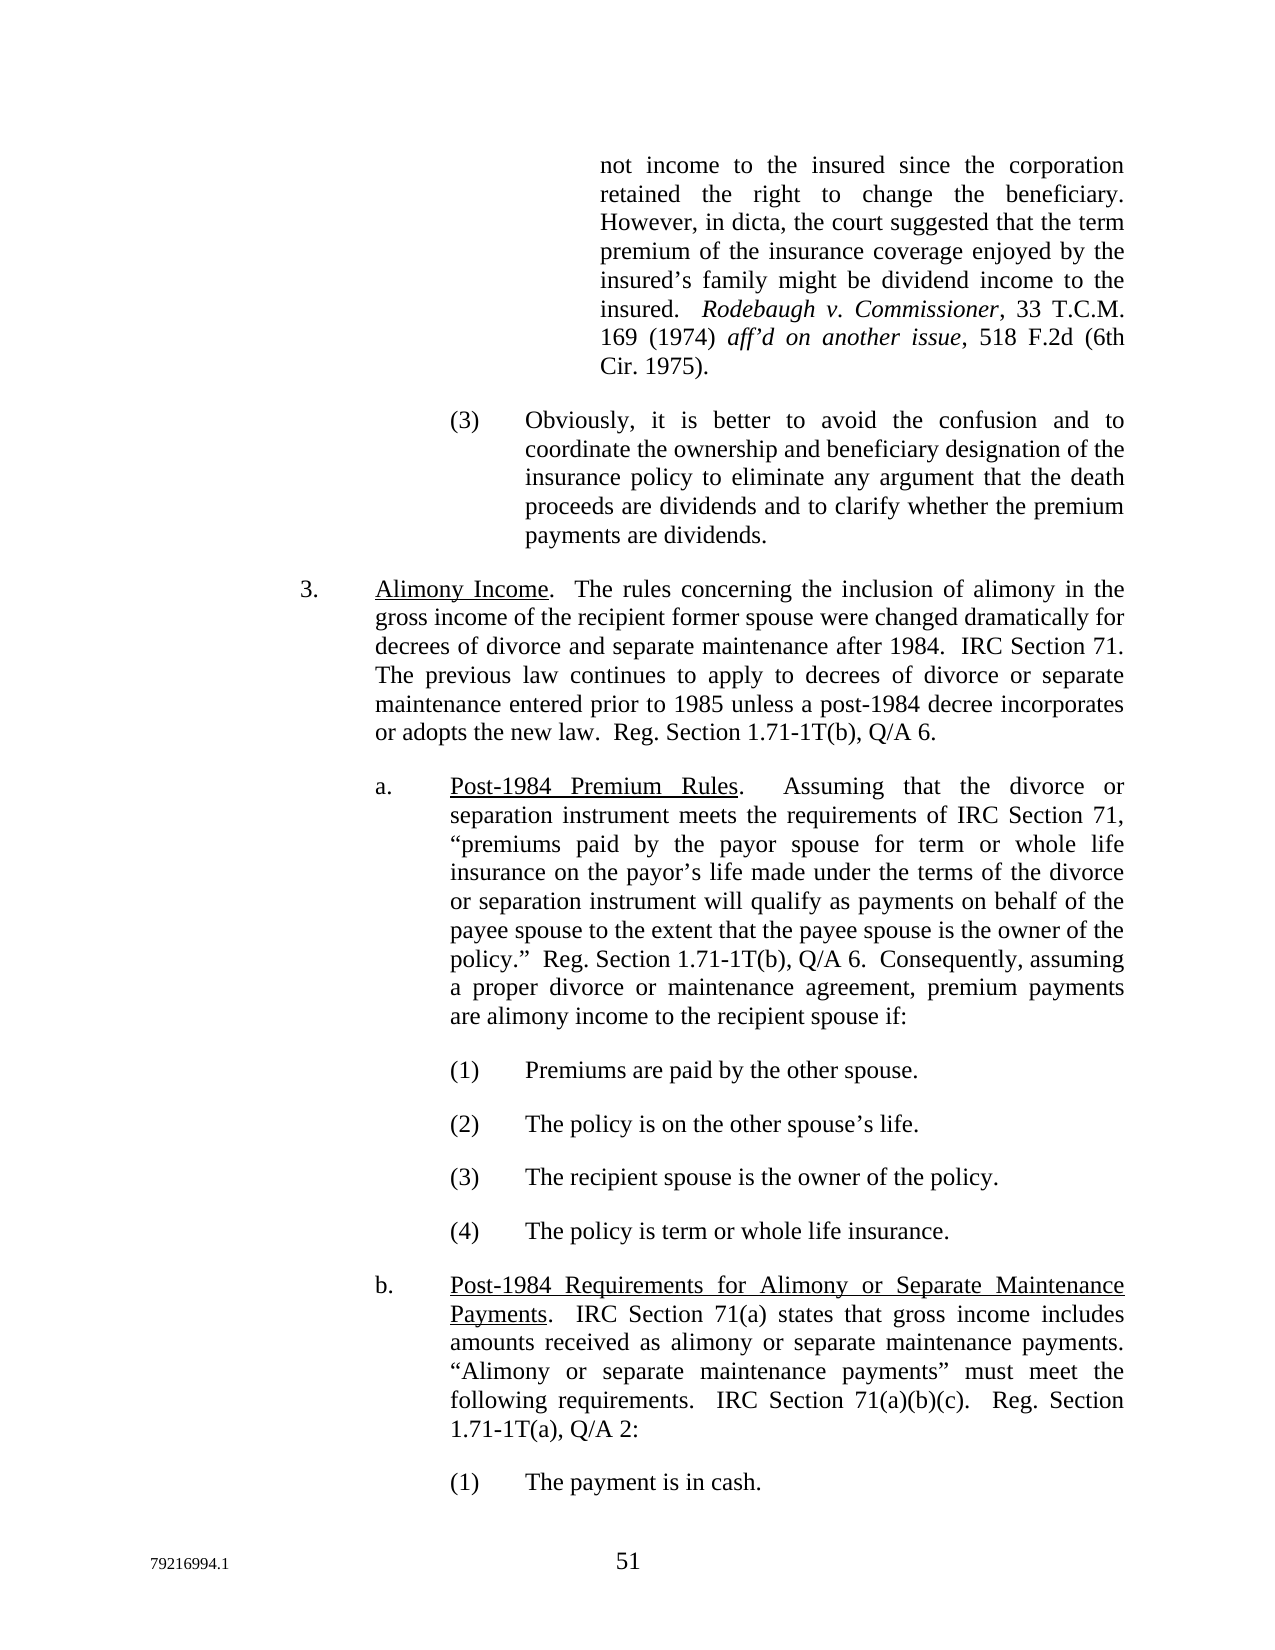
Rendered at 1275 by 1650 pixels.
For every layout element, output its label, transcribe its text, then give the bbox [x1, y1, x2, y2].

subtitle Alimony Income. The rules concerning the inclusion of alimony in the gross income of the recipient former spouse were changed dramatically for decrees of divorce and separate maintenance after 1984. IRC Section 71. The previous law continues to apply to decrees of divorce or separate maintenance entered prior to 1985 unless a post-1984 decree incorporates or adopts the new law. Reg. Section 1.71-1T(b), Q/A 6. [300, 574, 1125, 746]
subtitle The recipient spouse is the owner of the policy. [450, 1162, 1125, 1191]
subtitle Obviously, it is better to avoid the confusion and to coordinate the ownership and beneficiary designation of the insurance policy to eliminate any argument that the death proceeds are dividends and to clarify whether the premium payments are dividends. [450, 405, 1125, 549]
subtitle Post-1984 Premium Rules. Assuming that the divorce or separation instrument meets the requirements of IRC Section 71, “premiums paid by the payor spouse for term or whole life insurance on the payor’s life made under the terms of the divorce or separation instrument will qualify as payments on behalf of the payee spouse to the extent that the payee spouse is the owner of the policy.” Reg. Section 1.71-1T(b), Q/A 6. Consequently, assuming a proper divorce or maintenance agreement, premium payments are alimony income to the recipient spouse if: [375, 771, 1125, 1030]
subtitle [525, 150, 1125, 380]
subtitle The payment is in cash. [450, 1467, 1125, 1496]
subtitle The policy is on the other spouse’s life. [450, 1109, 1125, 1137]
subtitle Post-1984 Requirements for Alimony or Separate Maintenance Payments. IRC Section 71(a) states that gross income includes amounts received as alimony or separate maintenance payments. “Alimony or separate maintenance payments” must meet the following requirements. IRC Section 71(a)(b)(c). Reg. Section 1.71-1T(a), Q/A 2: [375, 1270, 1125, 1442]
subtitle Premiums are paid by the other spouse. [450, 1055, 1125, 1084]
subtitle The policy is term or whole life insurance. [450, 1216, 1125, 1245]
